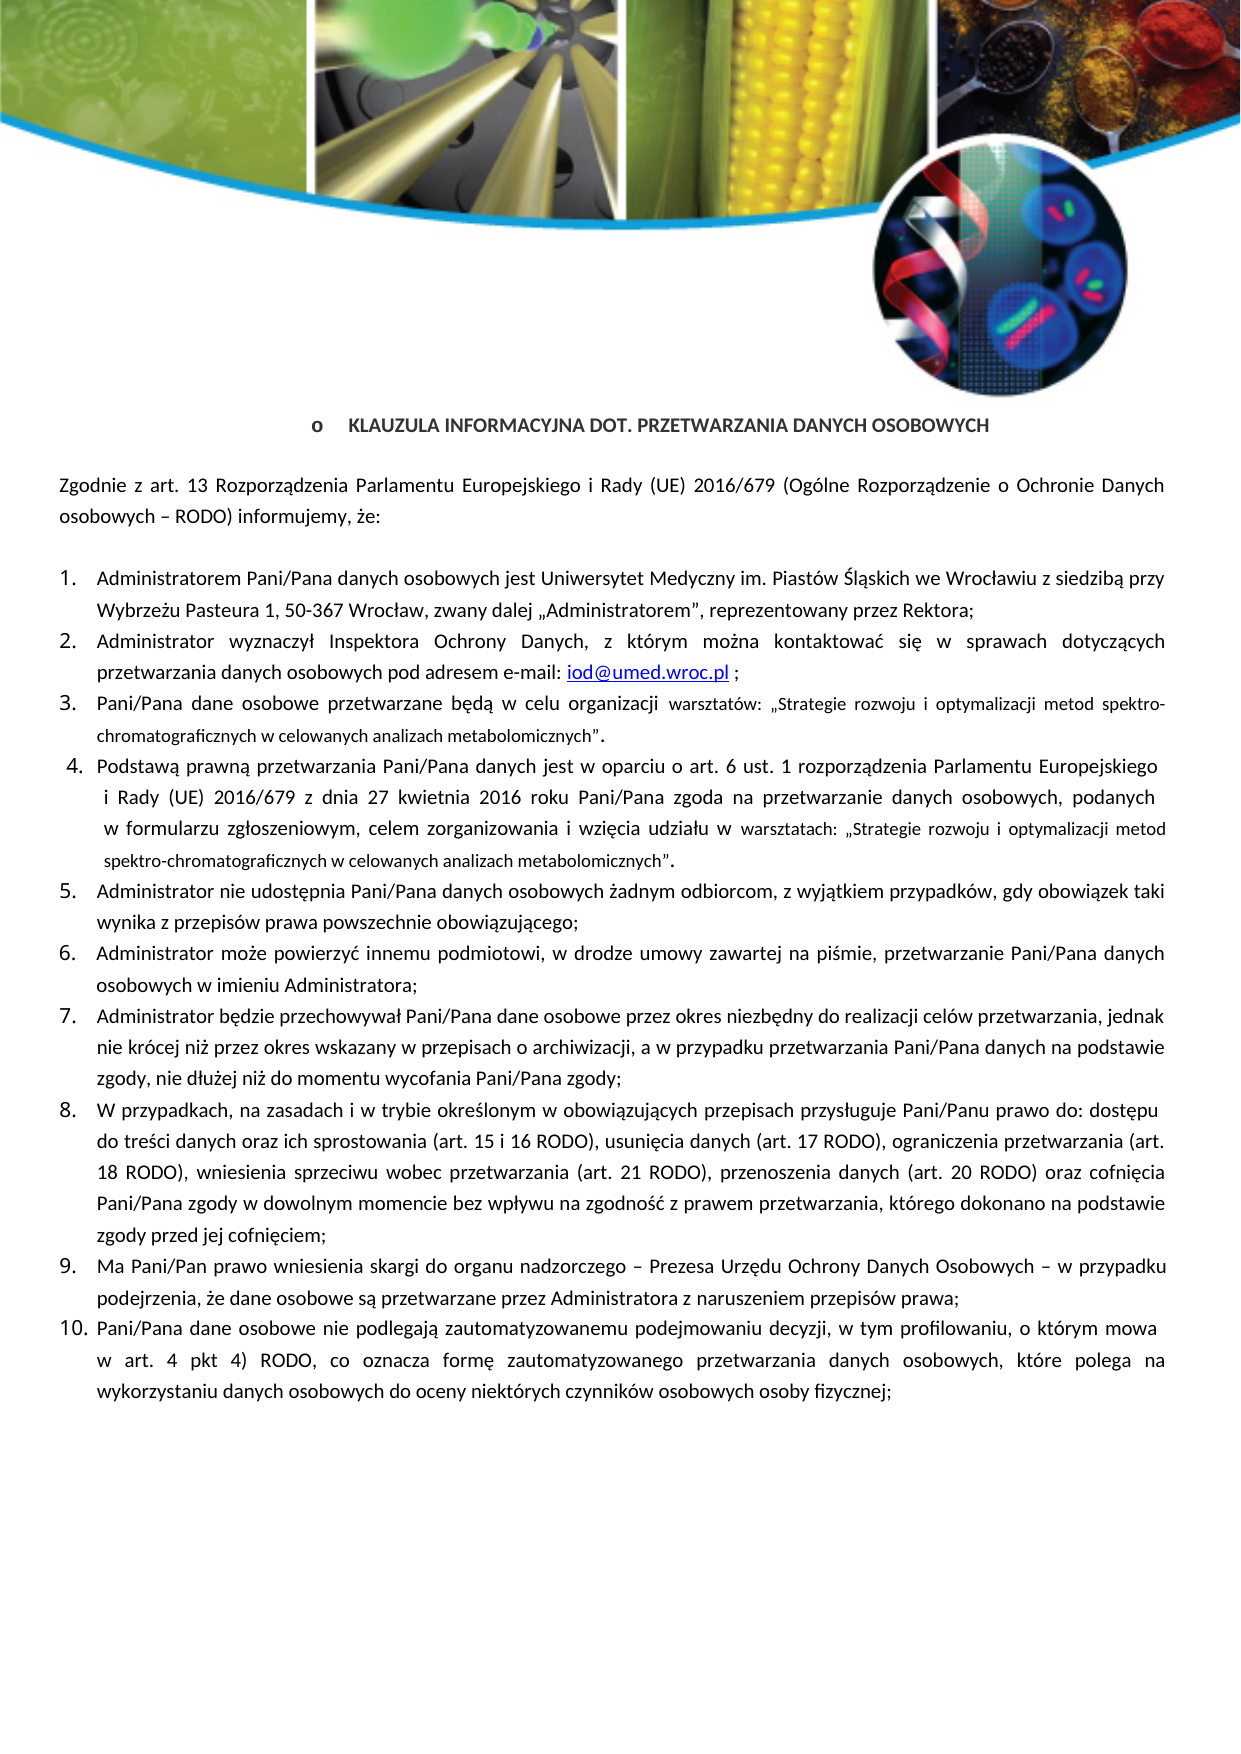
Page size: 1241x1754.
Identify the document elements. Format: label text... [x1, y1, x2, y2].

list Administrator wyznaczył Inspektora Ochrony Danych, z którym można kontaktować się w sprawach dotyczących przetwarzania danych osobowych pod adresem e-mail: iod@umed.wroc.pl ; [59, 623, 1167, 686]
list Pani/Pana dane osobowe nie podlegają zautomatyzowanemu podejmowaniu decyzji, w tym profilowaniu, o którym mowa w art. 4 pkt 4) RODO, co oznacza formę zautomatyzowanego przetwarzania danych osobowych, które polega na wykorzystaniu danych osobowych do oceny niektórych czynników osobowych osoby fizycznej; [59, 1311, 1167, 1404]
subtitle KLAUZULA INFORMACYJNA DOT. PRZETWARZANIA DANYCH OSOBOWYCH [134, 413, 1167, 439]
list Pani/Pana dane osobowe przetwarzane będą w celu organizacji warsztatów: „Strategie rozwoju i optymalizacji metod spektro-chromatograficznych w celowanych analizach metabolomicznych”. [59, 686, 1167, 748]
list Podstawą prawną przetwarzania Pani/Pana danych jest w oparciu o art. 6 ust. 1 rozporządzenia Parlamentu Europejskiego i Rady (UE) 2016/679 z dnia 27 kwietnia 2016 roku Pani/Pana zgoda na przetwarzanie danych osobowych, podanych w formularzu zgłoszeniowym, celem zorganizowania i wzięcia udziału w warsztatach: „Strategie rozwoju i optymalizacji metod spektro-chromatograficznych w celowanych analizach metabolomicznych”. [66, 748, 1167, 873]
list Administrator może powierzyć innemu podmiotowi, w drodze umowy zawartej na piśmie, przetwarzanie Pani/Pana danych osobowych w imieniu Administratora; [59, 936, 1167, 998]
list Administratorem Pani/Pana danych osobowych jest Uniwersytet Medyczny im. Piastów Śląskich we Wrocławiu z siedzibą przy Wybrzeżu Pasteura 1, 50-367 Wrocław, zwany dalej „Administratorem”, reprezentowany przez Rektora; [59, 561, 1167, 623]
list Ma Pani/Pan prawo wniesienia skargi do organu nadzorczego – Prezesa Urzędu Ochrony Danych Osobowych – w przypadku podejrzenia, że dane osobowe są przetwarzane przez Administratora z naruszeniem przepisów prawa; [59, 1248, 1167, 1311]
picture [0, 0, 1241, 416]
list Administrator będzie przechowywał Pani/Pana dane osobowe przez okres niezbędny do realizacji celów przetwarzania, jednak nie krócej niż przez okres wskazany w przepisach o archiwizacji, a w przypadku przetwarzania Pani/Pana danych na podstawie zgody, nie dłużej niż do momentu wycofania Pani/Pana zgody; [59, 998, 1167, 1092]
list Administrator nie udostępnia Pani/Pana danych osobowych żadnym odbiorcom, z wyjątkiem przypadków, gdy obowiązek taki wynika z przepisów prawa powszechnie obowiązującego; [59, 873, 1167, 936]
list W przypadkach, na zasadach i w trybie określonym w obowiązujących przepisach przysługuje Pani/Panu prawo do: dostępu do treści danych oraz ich sprostowania (art. 15 i 16 RODO), usunięcia danych (art. 17 RODO), ograniczenia przetwarzania (art. 18 RODO), wniesienia sprzeciwu wobec przetwarzania (art. 21 RODO), przenoszenia danych (art. 20 RODO) oraz cofnięcia Pani/Pana zgody w dowolnym momencie bez wpływu na zgodność z prawem przetwarzania, którego dokonano na podstawie zgody przed jej cofnięciem; [59, 1092, 1167, 1248]
text Zgodnie z art. 13 Rozporządzenia Parlamentu Europejskiego i Rady (UE) 2016/679 (Ogólne Rozporządzenie o Ochronie Danych osobowych – RODO) informujemy, że: [59, 467, 1167, 529]
